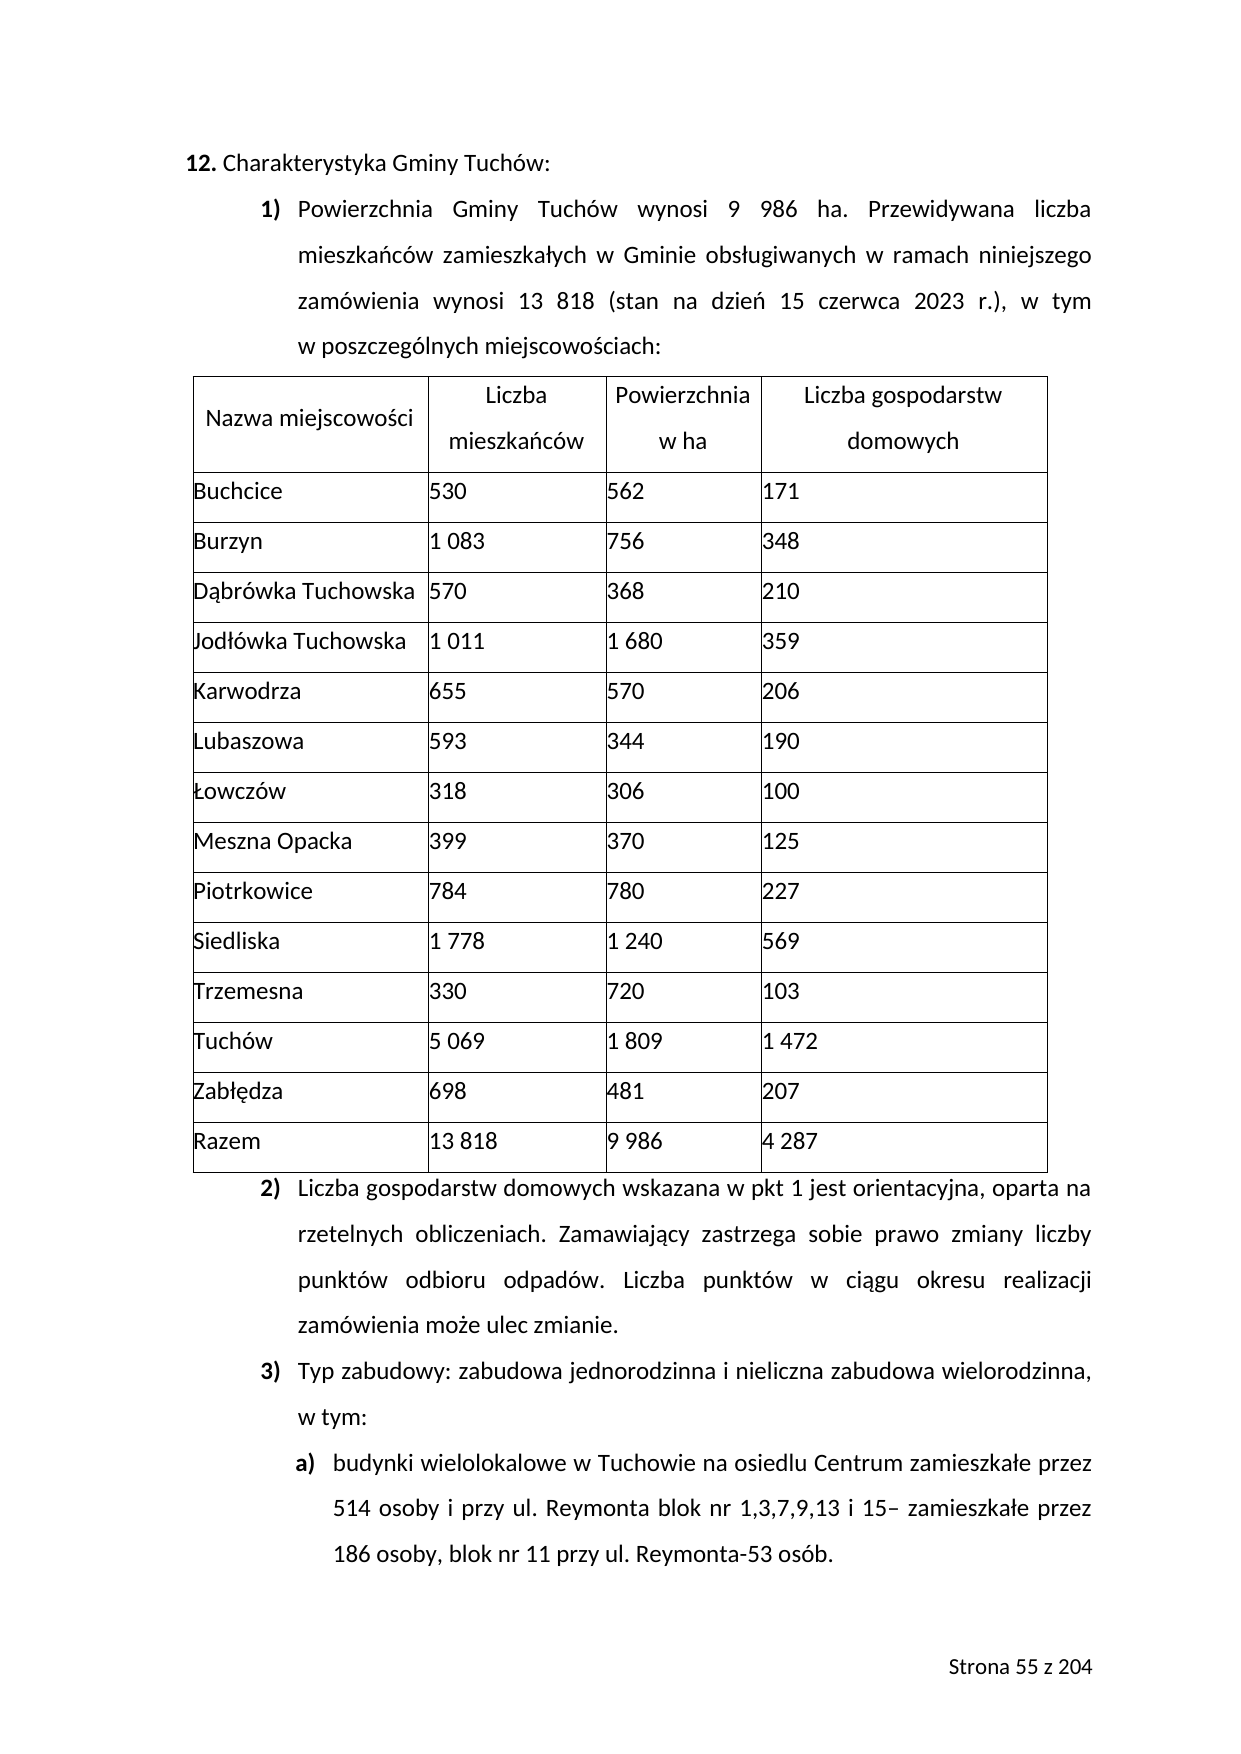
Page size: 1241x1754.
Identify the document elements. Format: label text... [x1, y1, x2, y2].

table_cell Meszna Opacka [194, 823, 428, 872]
table_cell 1 011 [429, 623, 606, 672]
list Powierzchnia Gminy Tuchów wynosi 9 986 ha. Przewidywana liczba mieszkańców zamieszkałych w Gminie obsługiwanych w ramach niniejszego zamówienia wynosi 13 818 (stan na dzień 15 czerwca 2023 r.), w tym w poszczególnych miejscowościach: [260, 193, 1093, 361]
table_cell Zabłędza [194, 1073, 428, 1122]
table_cell 698 [429, 1073, 606, 1122]
table_cell 9 986 [607, 1123, 761, 1172]
table_cell 207 [762, 1073, 1047, 1122]
table_cell 100 [762, 773, 1047, 822]
table_cell 720 [607, 973, 761, 1022]
table_cell 370 [607, 823, 761, 872]
table_cell 1 809 [607, 1023, 761, 1072]
table_cell 399 [429, 823, 606, 872]
table_cell Siedliska [194, 923, 428, 972]
table_cell 1 240 [607, 923, 761, 972]
table_cell Razem [194, 1123, 428, 1172]
table_cell 359 [762, 623, 1047, 672]
table_cell Buchcice [194, 473, 428, 522]
table_cell 562 [607, 473, 761, 522]
table_cell 1 680 [607, 623, 761, 672]
list Charakterystyka Gminy Tuchów: [185, 148, 1093, 178]
table_cell Jodłówka Tuchowska [194, 623, 428, 672]
table_cell Piotrkowice [194, 873, 428, 922]
table_cell Łowczów [194, 773, 428, 822]
table_cell 348 [762, 523, 1047, 572]
table_cell 5 069 [429, 1023, 606, 1072]
table_cell 780 [607, 873, 761, 922]
table_cell 655 [429, 673, 606, 722]
table_cell Tuchów [194, 1023, 428, 1072]
table_cell 344 [607, 723, 761, 772]
table_cell 210 [762, 573, 1047, 622]
table_cell 330 [429, 973, 606, 1022]
list budynki wielolokalowe w Tuchowie na osiedlu Centrum zamieszkałe przez 514 osoby i przy ul. Reymonta blok nr 1,3,7,9,13 i 15– zamieszkałe przez 186 osoby, blok nr 11 przy ul. Reymonta-53 osób. [295, 1447, 1093, 1569]
table_cell Karwodrza [194, 673, 428, 722]
table_cell 4 287 [762, 1123, 1047, 1172]
table_cell 171 [762, 473, 1047, 522]
table_cell 1 472 [762, 1023, 1047, 1072]
table_cell Lubaszowa [194, 723, 428, 772]
list Typ zabudowy: zabudowa jednorodzinna i nieliczna zabudowa wielorodzinna, w tym: [260, 1355, 1093, 1432]
table_cell Trzemesna [194, 973, 428, 1022]
table_cell 1 778 [429, 923, 606, 972]
table_cell 13 818 [429, 1123, 606, 1172]
table_cell 103 [762, 973, 1047, 1022]
table_cell 784 [429, 873, 606, 922]
table_cell 593 [429, 723, 606, 772]
table_cell 756 [607, 523, 761, 572]
table_cell 530 [429, 473, 606, 522]
table_cell 125 [762, 823, 1047, 872]
list Liczba gospodarstw domowych wskazana w pkt 1 jest orientacyjna, oparta na rzetelnych obliczeniach. Zamawiający zastrzega sobie prawo zmiany liczby punktów odbioru odpadów. Liczba punktów w ciągu okresu realizacji zamówienia może ulec zmianie. [260, 1172, 1093, 1340]
table_cell 569 [762, 923, 1047, 972]
table_cell Dąbrówka Tuchowska [194, 573, 428, 622]
table_cell 318 [429, 773, 606, 822]
table_cell Burzyn [194, 523, 428, 572]
table_cell 481 [607, 1073, 761, 1122]
table_header Powierzchnia w ha [607, 377, 761, 472]
table_cell 206 [762, 673, 1047, 722]
table_cell 306 [607, 773, 761, 822]
table_cell 570 [429, 573, 606, 622]
table_cell 190 [762, 723, 1047, 772]
table_cell 368 [607, 573, 761, 622]
table_header Nazwa miejscowości [194, 377, 428, 472]
table_cell 227 [762, 873, 1047, 922]
table_cell 1 083 [429, 523, 606, 572]
table_cell 570 [607, 673, 761, 722]
table_header Liczba mieszkańców [429, 377, 606, 472]
table_header Liczba gospodarstw domowych [762, 377, 1047, 472]
